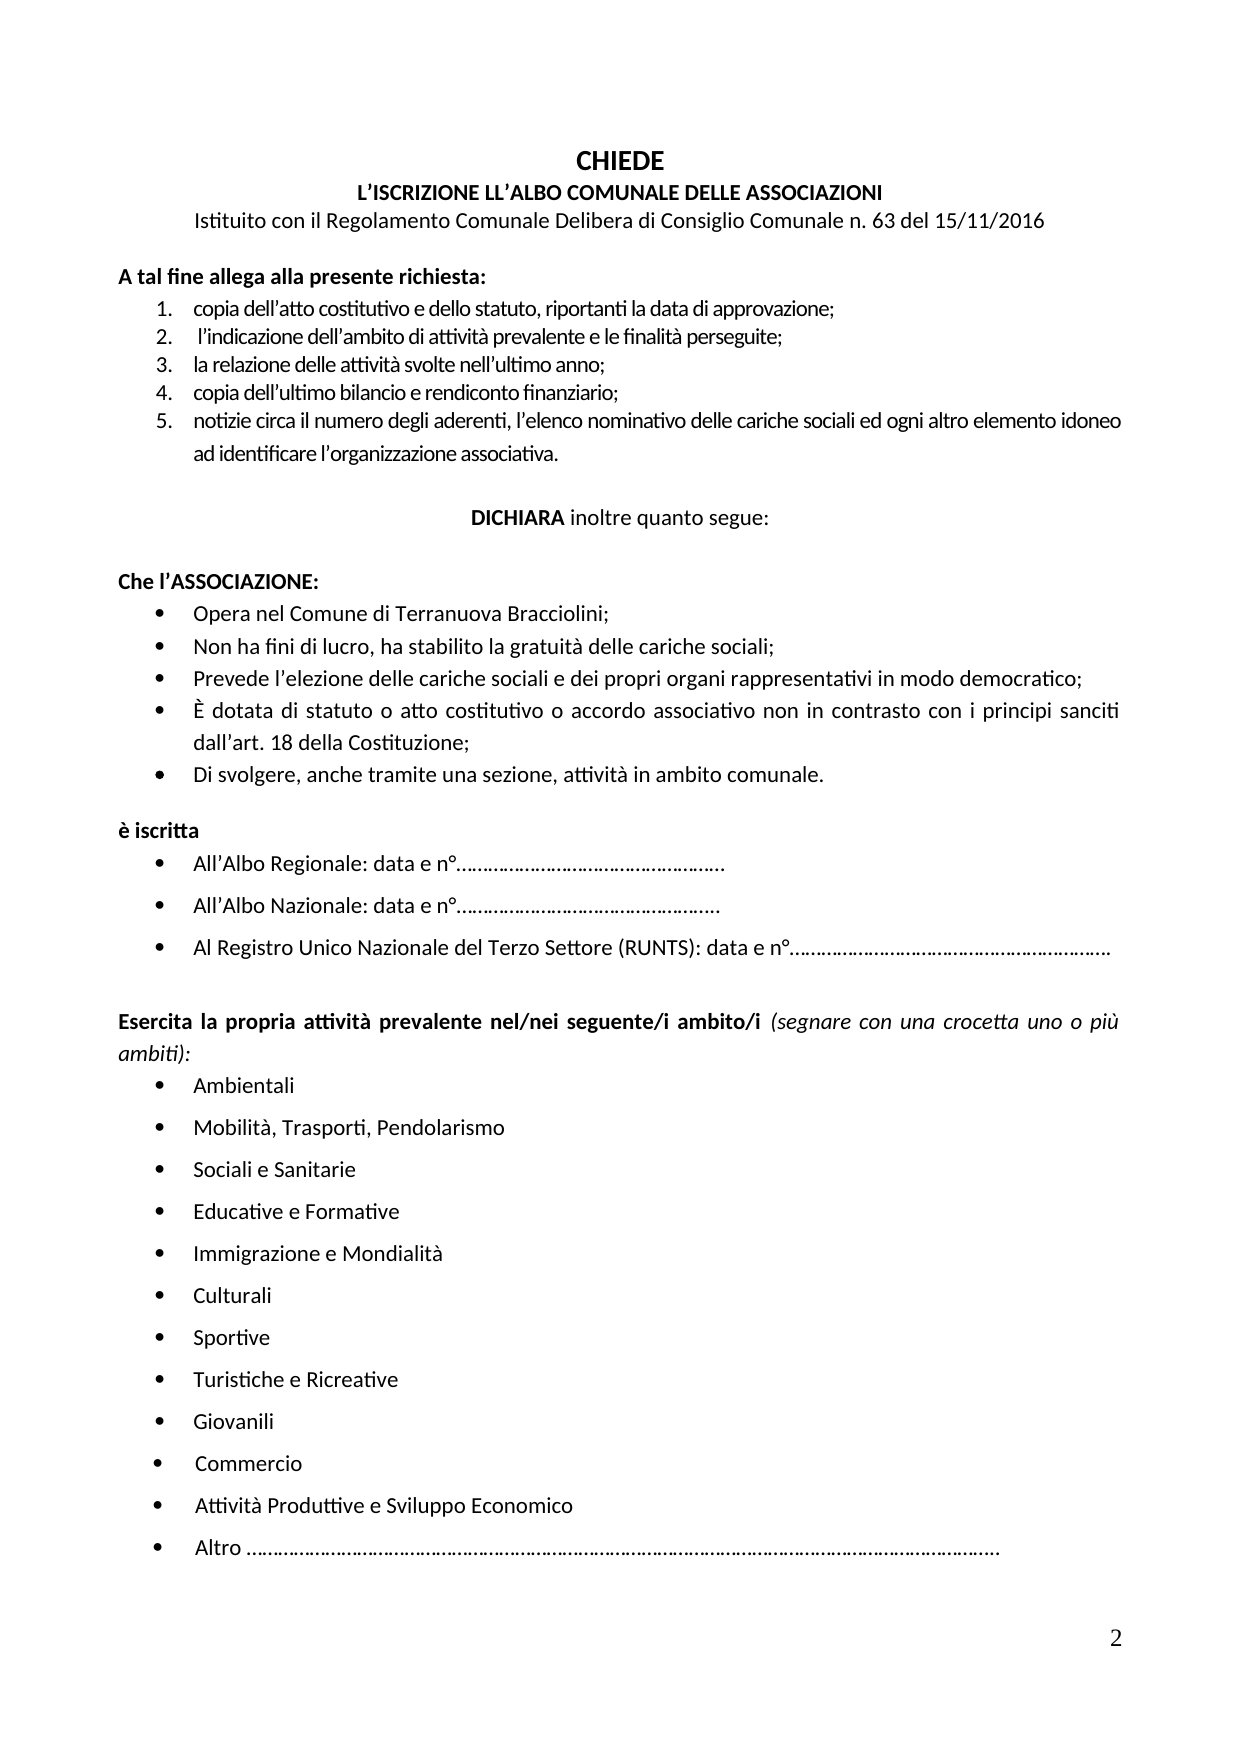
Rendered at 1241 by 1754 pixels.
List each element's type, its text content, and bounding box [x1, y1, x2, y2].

list Educative e Formative [156, 1197, 1122, 1225]
list copia dell’atto costitutivo e dello statuto, riportanti la data di approvazione; [156, 294, 1122, 322]
text DICHIARA inoltre quanto segue: [118, 503, 1122, 531]
text Esercita la propria attività prevalente nel/nei seguente/i ambito/i (segnare con una crocetta uno o più ambiti): [118, 1007, 1122, 1067]
text Che l’ASSOCIAZIONE: [118, 567, 1122, 595]
list la relazione delle attività svolte nell’ultimo anno; [156, 350, 1122, 378]
text è iscritta [118, 817, 1122, 844]
list Sportive [156, 1323, 1122, 1351]
list All’Albo Nazionale: data e n°………………………………………….. [156, 891, 1122, 919]
text A tal fine allega alla presente richiesta: [118, 262, 1122, 290]
text CHIEDE [118, 142, 1122, 178]
list È dotata di statuto o atto costitutivo o accordo associativo non in contrasto con i principi sanciti dall’art. 18 della Costituzione; [156, 696, 1122, 756]
list Commercio [153, 1449, 1122, 1477]
list Non ha fini di lucro, ha stabilito la gratuità delle cariche sociali; [156, 632, 1122, 660]
list Prevede l’elezione delle cariche sociali e dei propri organi rappresentativi in modo democratico; [156, 664, 1122, 692]
list Culturali [156, 1281, 1122, 1309]
list Mobilità, Trasporti, Pendolarismo [156, 1113, 1122, 1141]
list Attività Produttive e Sviluppo Economico [153, 1491, 1122, 1519]
list Al Registro Unico Nazionale del Terzo Settore (RUNTS): data e n°……………………………………………………. [156, 933, 1122, 961]
list All’Albo Regionale: data e n°…………………………………………… [156, 849, 1122, 877]
list Sociali e Sanitarie [156, 1155, 1122, 1183]
list l’indicazione dell’ambito di attività prevalente e le finalità perseguite; [156, 322, 1122, 350]
text Istituito con il Regolamento Comunale Delibera di Consiglio Comunale n. 63 del 15/11/2016 [118, 206, 1122, 234]
list Immigrazione e Mondialità [156, 1239, 1122, 1267]
list notizie circa il numero degli aderenti, l’elenco nominativo delle cariche sociali ed ogni altro elemento idoneo ad identificare l’organizzazione associativa. [156, 406, 1122, 467]
list Turistiche e Ricreative [156, 1365, 1122, 1393]
list copia dell’ultimo bilancio e rendiconto finanziario; [156, 378, 1122, 406]
list Ambientali [156, 1071, 1122, 1099]
list Altro …………………………………………………………………………………………………………………………….. [153, 1533, 1122, 1561]
list Giovanili [156, 1407, 1122, 1435]
text L’ISCRIZIONE LL’ALBO COMUNALE DELLE ASSOCIAZIONI [118, 178, 1122, 206]
list Opera nel Comune di Terranuova Bracciolini; [156, 599, 1122, 628]
list Di svolgere, anche tramite una sezione, attività in ambito comunale. [156, 761, 1122, 788]
